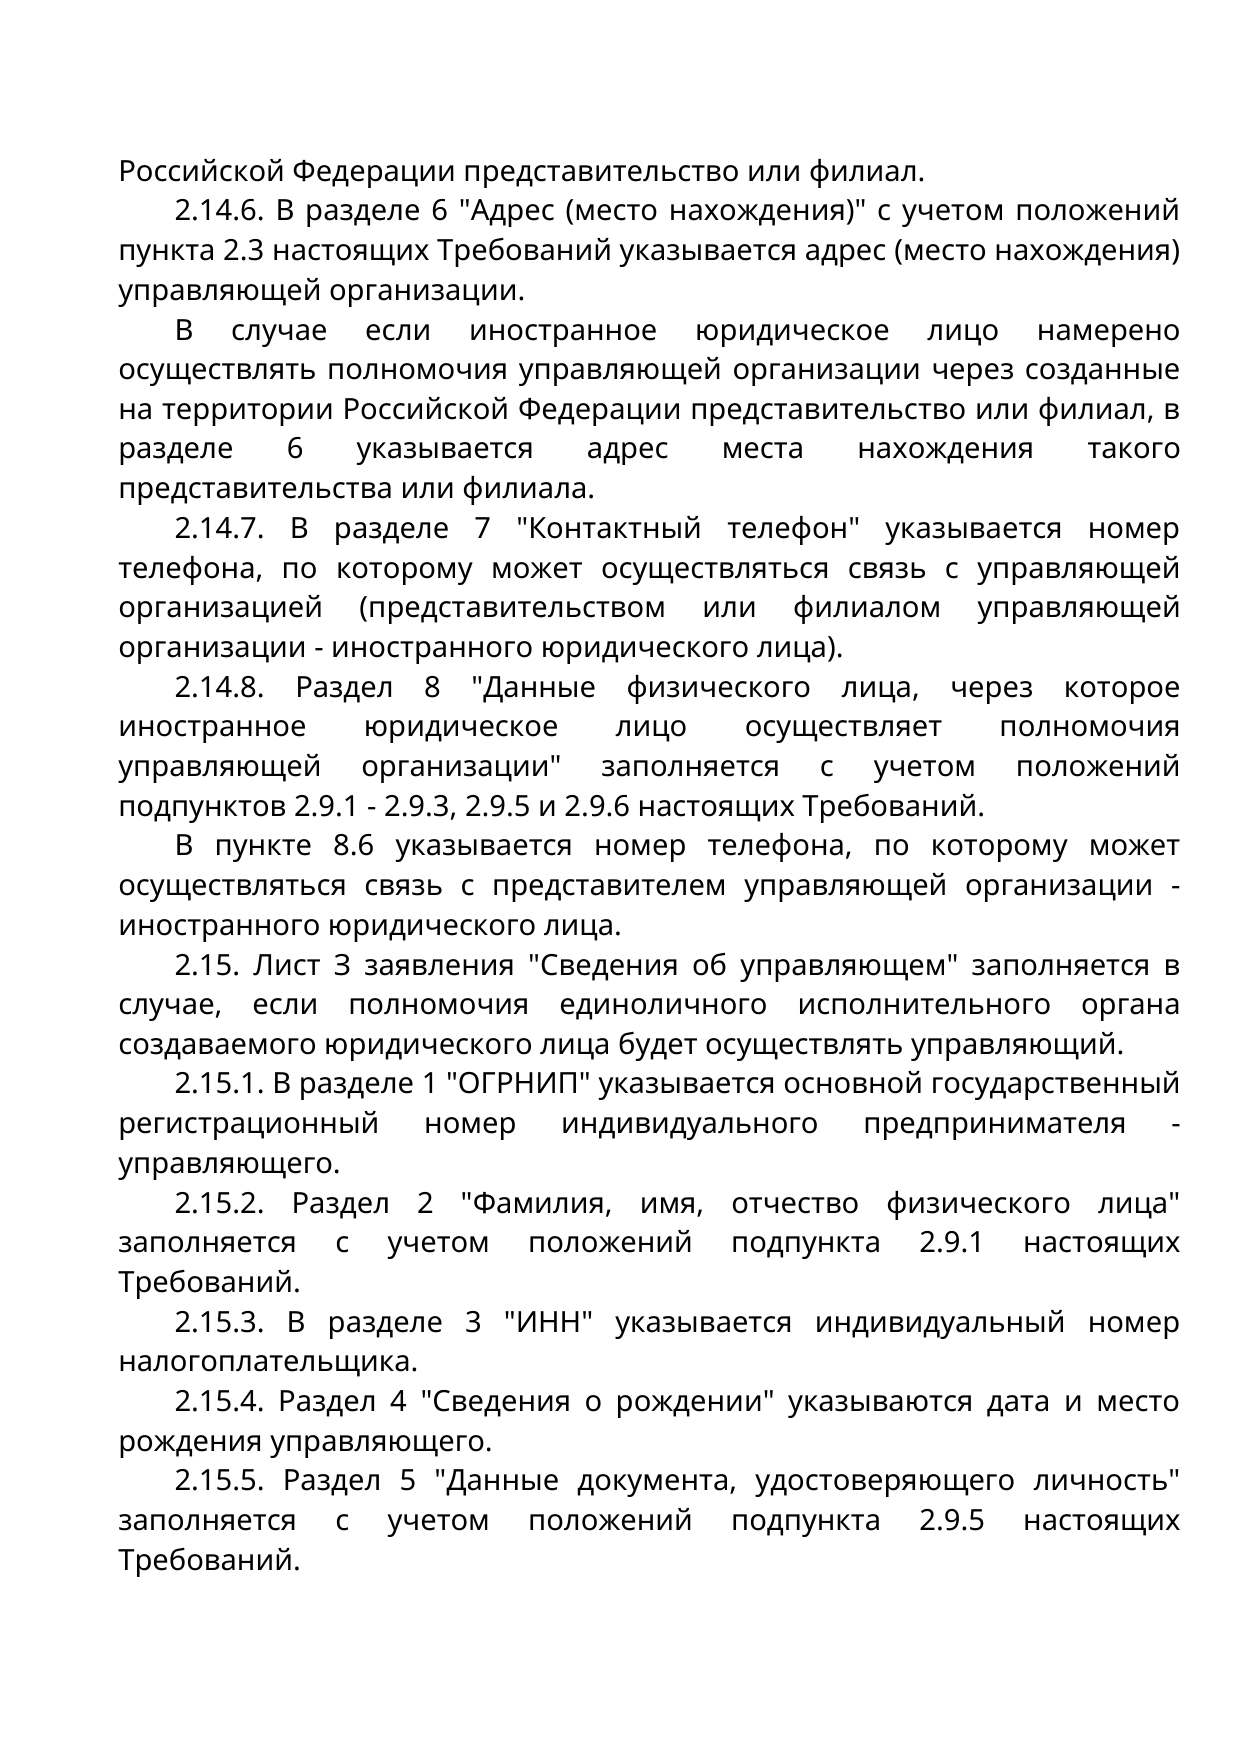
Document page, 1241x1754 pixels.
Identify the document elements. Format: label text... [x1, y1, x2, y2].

text 2.14.6. В разделе 6 "Адрес (место нахождения)" с учетом положений пункта 2.3 настоящих Требований указывается адрес (место нахождения) управляющей организации. [118, 190, 1181, 309]
text 2.14.7. В разделе 7 "Контактный телефон" указывается номер телефона, по которому может осуществляться связь с управляющей организацией (представительством или филиалом управляющей организации - иностранного юридического лица). [118, 507, 1181, 666]
text 2.15. Лист З заявления "Сведения об управляющем" заполняется в случае, если полномочия единоличного исполнительного органа создаваемого юридического лица будет осуществлять управляющий. [118, 944, 1181, 1063]
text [118, 150, 1181, 190]
text 2.15.1. В разделе 1 "ОГРНИП" указывается основной государственный регистрационный номер индивидуального предпринимателя - управляющего. [118, 1063, 1181, 1182]
text 2.15.4. Раздел 4 "Сведения о рождении" указываются дата и место рождения управляющего. [118, 1380, 1181, 1460]
text 2.14.8. Раздел 8 "Данные физического лица, через которое иностранное юридическое лицо осуществляет полномочия управляющей организации" заполняется с учетом положений подпунктов 2.9.1 - 2.9.3, 2.9.5 и 2.9.6 настоящих Требований. [118, 666, 1181, 825]
text 2.15.3. В разделе 3 "ИНН" указывается индивидуальный номер налогоплательщика. [118, 1301, 1181, 1380]
text 2.15.2. Раздел 2 "Фамилия, имя, отчество физического лица" заполняется с учетом положений подпункта 2.9.1 настоящих Требований. [118, 1182, 1181, 1301]
text 2.15.5. Раздел 5 "Данные документа, удостоверяющего личность" заполняется с учетом положений подпункта 2.9.5 настоящих Требований. [118, 1460, 1181, 1579]
text В случае если иностранное юридическое лицо намерено осуществлять полномочия управляющей организации через созданные на территории Российской Федерации представительство или филиал, в разделе 6 указывается адрес места нахождения такого представительства или филиала. [118, 309, 1181, 507]
text В пункте 8.6 указывается номер телефона, по которому может осуществляться связь с представителем управляющей организации - иностранного юридического лица. [118, 825, 1181, 944]
